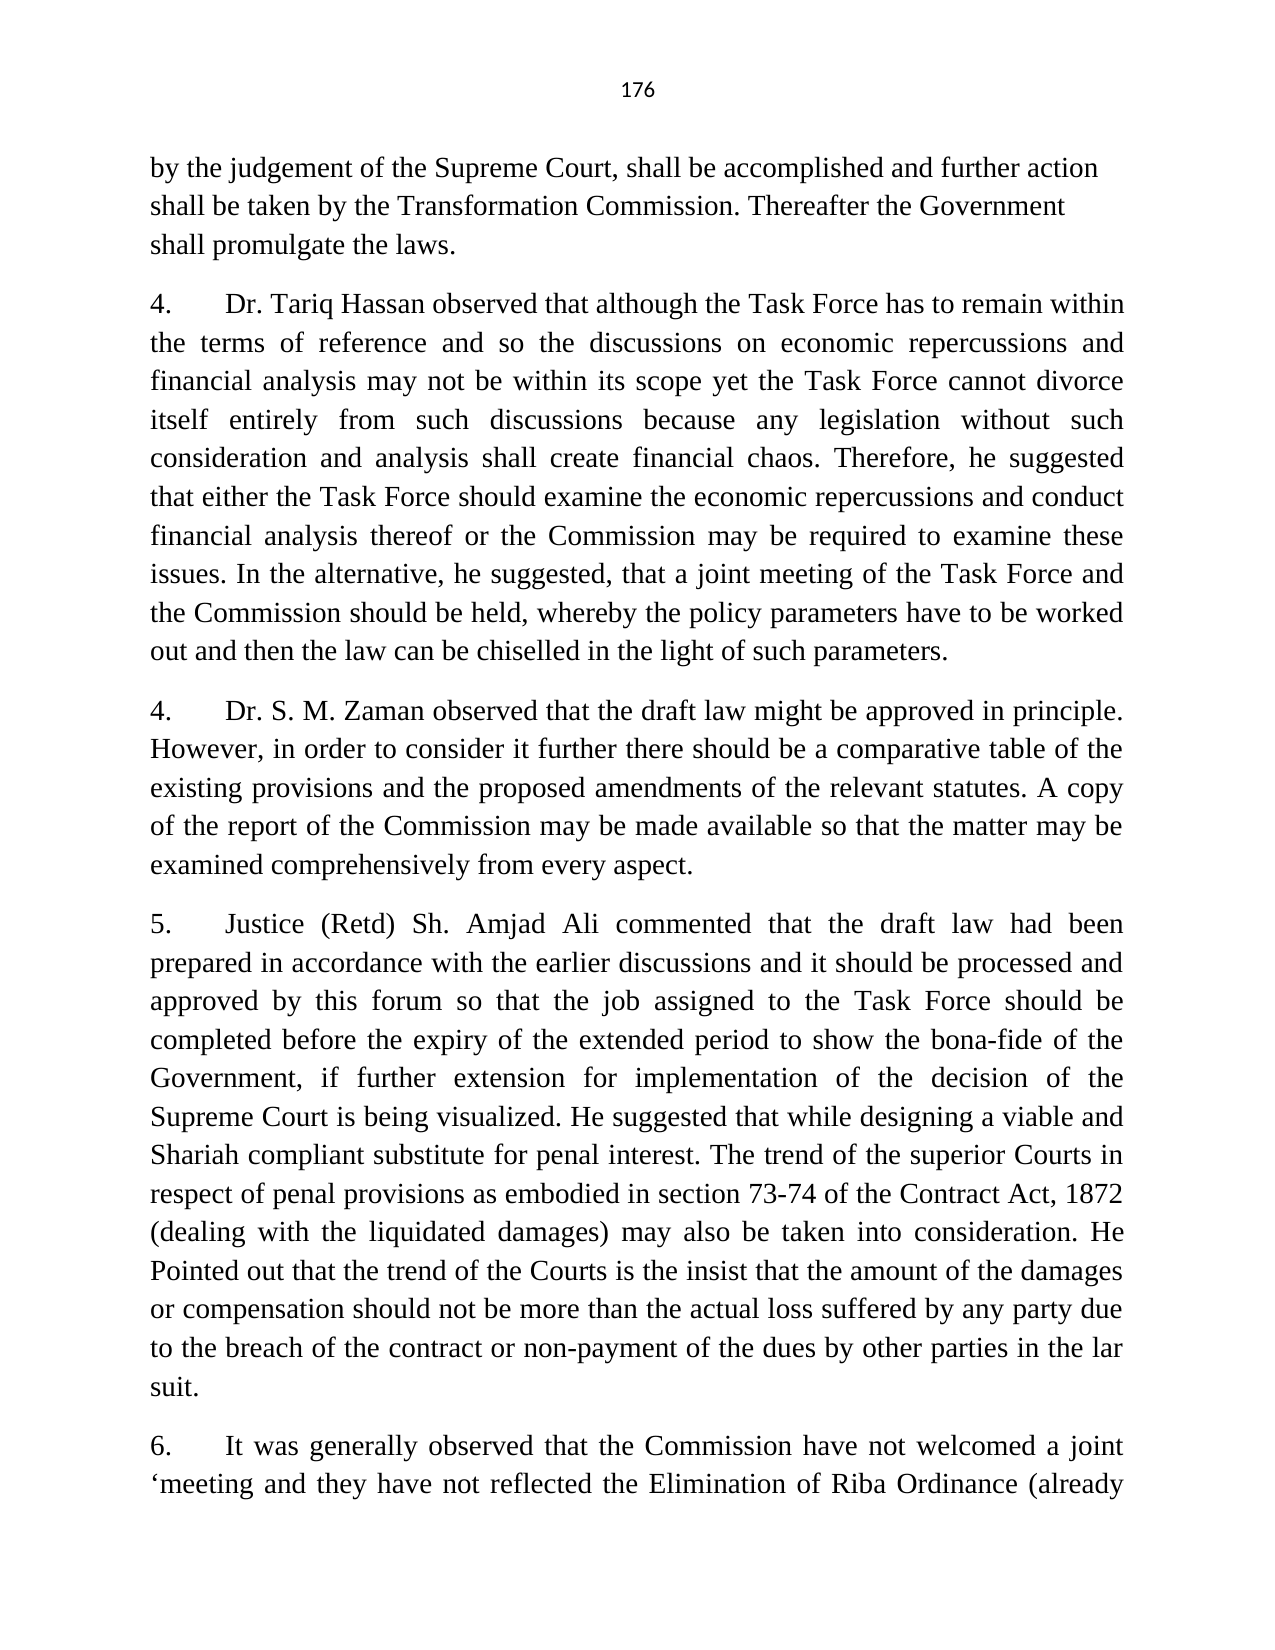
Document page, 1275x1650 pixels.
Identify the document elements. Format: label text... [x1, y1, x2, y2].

text 4. Dr. Tariq Hassan observed that although the Task Force has to remain within the terms of reference and so the discussions on economic repercussions and financial analysis may not be within its scope yet the Task Force cannot divorce itself entirely from such discussions because any legislation without such consideration and analysis shall create financial chaos. Therefore, he suggested that either the Task Force should examine the economic repercussions and conduct financial analysis thereof or the Commission may be required to examine these issues. In the alternative, he suggested, that a joint meeting of the Task Force and the Commission should be held, whereby the policy parameters have to be worked out and then the law can be chiselled in the light of such parameters. [150, 286, 1125, 667]
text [150, 1428, 1125, 1500]
text 4. Dr. S. M. Zaman observed that the draft law might be approved in principle. However, in order to consider it further there should be a comparative table of the existing provisions and the proposed amendments of the relevant statutes. A copy of the report of the Commission may be made available so that the matter may be examined comprehensively from every aspect. [150, 693, 1125, 880]
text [150, 150, 1125, 261]
text 5. Justice (Retd) Sh. Amjad Ali commented that the draft law had been prepared in accordance with the earlier discussions and it should be processed and approved by this forum so that the job assigned to the Task Force should be completed before the expiry of the extended period to show the bona-fide of the Government, if further extension for implementation of the decision of the Supreme Court is being visualized. He suggested that while designing a viable and Shariah compliant substitute for penal interest. The trend of the superior Courts in respect of penal provisions as embodied in section 73-74 of the Contract Act, 1872 (dealing with the liquidated damages) may also be taken into consideration. He Pointed out that the trend of the Courts is the insist that the amount of the damages or compensation should not be more than the actual loss suffered by any party due to the breach of the contract or non-payment of the dues by other parties in the lar suit. [150, 906, 1125, 1402]
